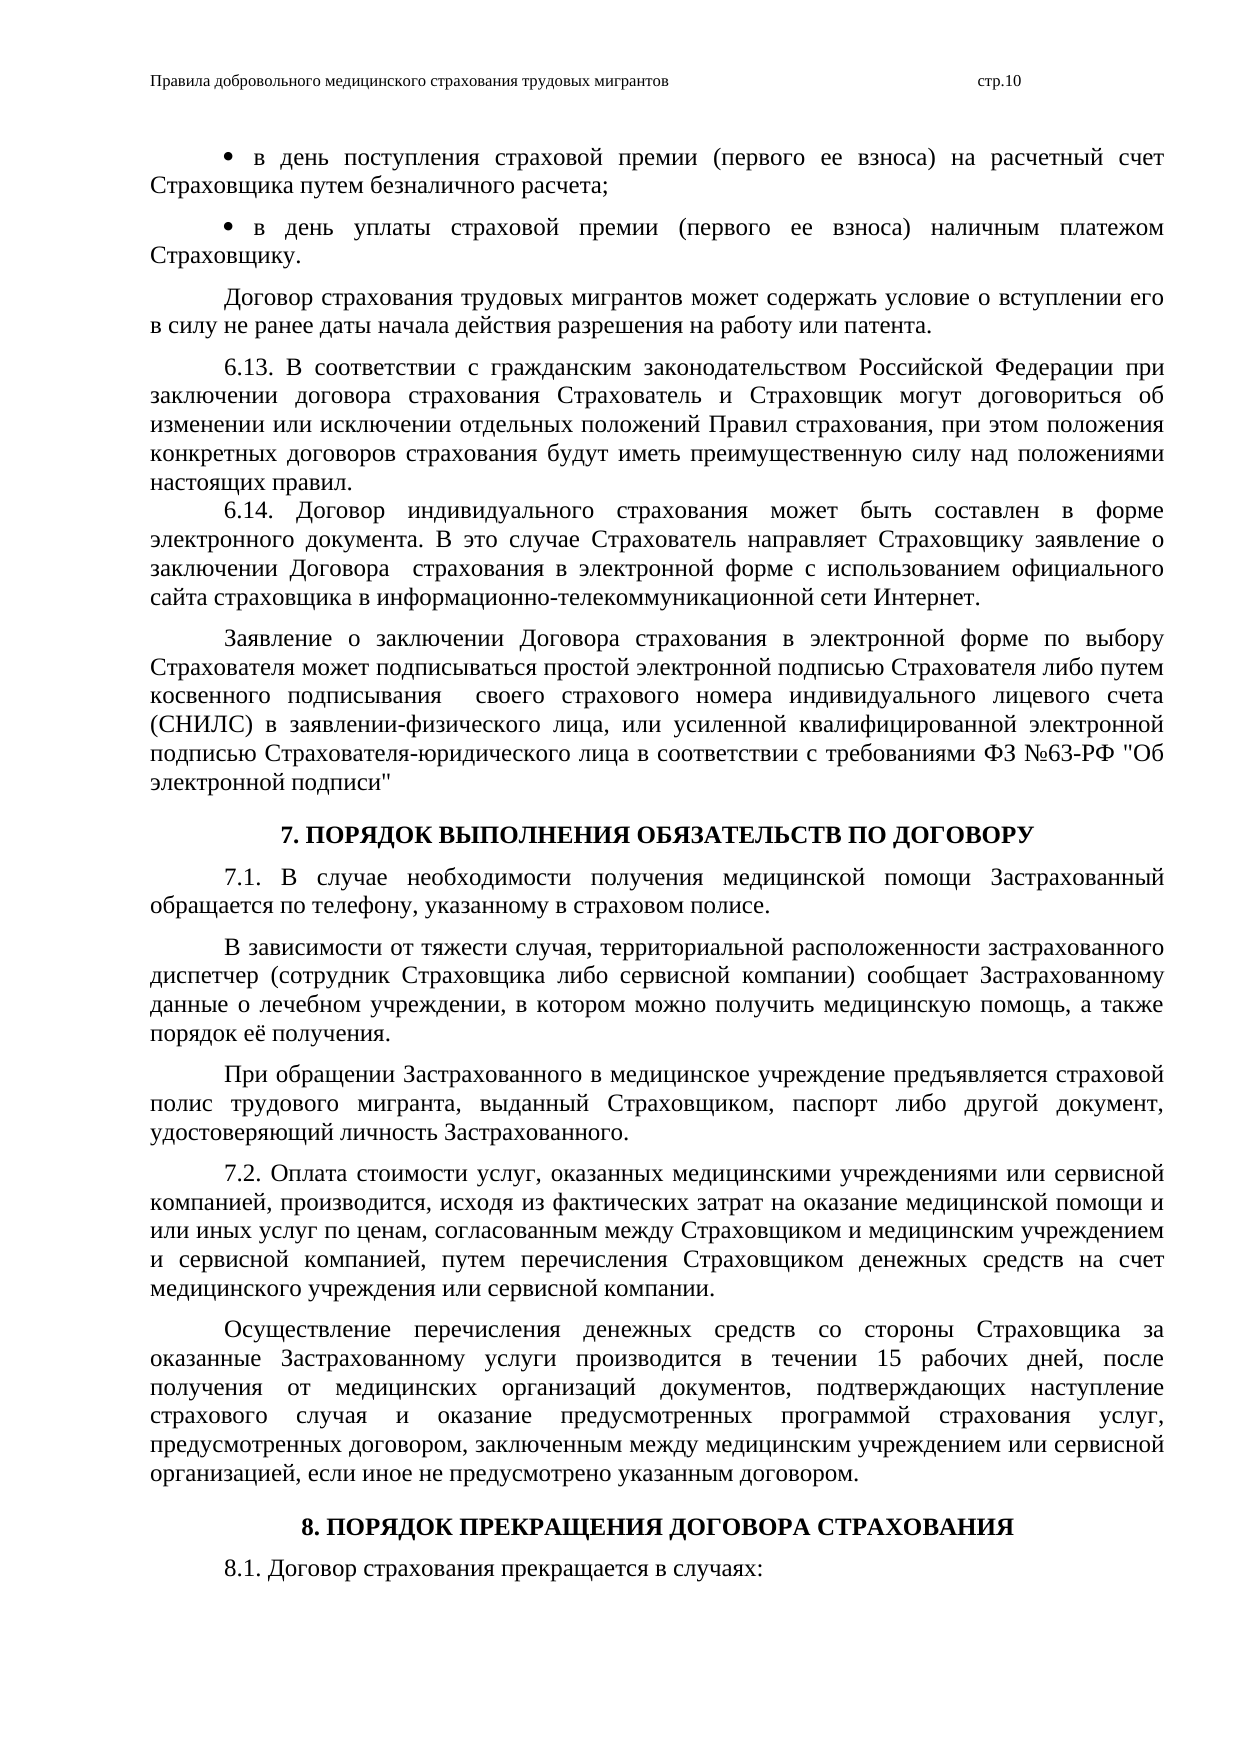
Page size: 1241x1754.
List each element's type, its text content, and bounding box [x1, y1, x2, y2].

text При обращении Застрахованного в медицинское учреждение предъявляется страховой полис трудового мигранта, выданный Страховщиком, паспорт либо другой документ, удостоверяющий личность Застрахованного. [150, 1059, 1165, 1146]
text 6.13. В соответствии с гражданским законодательством Российской Федерации при заключении договора страхования Страхователь и Страховщик могут договориться об изменении или исключении отдельных положений Правил страхования, при этом положения конкретных договоров страхования будут иметь преимущественную силу над положениями настоящих правил. [150, 352, 1165, 496]
list в день поступления страховой премии (первого ее взноса) на расчетный счет Страховщика путем безналичного расчета; [150, 142, 1165, 199]
text 7.2. Оплата стоимости услуг, оказанных медицинскими учреждениями или сервисной компанией, производится, исходя из фактических затрат на оказание медицинской помощи и или иных услуг по ценам, согласованным между Страховщиком и медицинским учреждением и сервисной компанией, путем перечисления Страховщиком денежных средств на счет медицинского учреждения или сервисной компании. [150, 1158, 1165, 1302]
text Заявление о заключении Договора страхования в электронной форме по выбору Страхователя может подписываться простой электронной подписью Страхователя либо путем косвенного подписывания своего страхового номера индивидуального лицевого счета (СНИЛС) в заявлении-физического лица, или усиленной квалифицированной электронной подписью Страхователя-юридического лица в соответствии с требованиями ФЗ №63-РФ "Об электронной подписи" [150, 623, 1165, 796]
text Осуществление перечисления денежных средств со стороны Страховщика за оказанные Застрахованному услуги производится в течении 15 рабочих дней, после получения от медицинских организаций документов, подтверждающих наступление страхового случая и оказание предусмотренных программой страхования услуг, предусмотренных договором, заключенным между медицинским учреждением или сервисной организацией, если иное не предусмотрено указанным договором. [150, 1314, 1165, 1487]
text 8.1. Договор страхования прекращается в случаях: [150, 1553, 1165, 1582]
text Договор страхования трудовых мигрантов может содержать условие о вступлении его в силу не ранее даты начала действия разрешения на работу или патента. [150, 282, 1165, 339]
text 6.14. Договор индивидуального страхования может быть составлен в форме электронного документа. В это случае Страхователь направляет Страховщику заявление о заключении Договора страхования в электронной форме с использованием официального сайта страховщика в информационно-телекоммуникационной сети Интернет. [150, 496, 1165, 611]
text 7.1. В случае необходимости получения медицинской помощи Застрахованный обращается по телефону, указанному в страховом полисе. [150, 862, 1165, 919]
text 8. ПОРЯДОК ПРЕКРАЩЕНИЯ ДОГОВОРА СТРАХОВАНИЯ [150, 1512, 1165, 1541]
list в день уплаты страховой премии (первого ее взноса) наличным платежом Страховщику. [150, 212, 1165, 269]
text 7. ПОРЯДОК ВЫПОЛНЕНИЯ ОБЯЗАТЕЛЬСТВ ПО ДОГОВОРУ [150, 821, 1165, 849]
text В зависимости от тяжести случая, территориальной расположенности застрахованного диспетчер (сотрудник Страховщика либо сервисной компании) сообщает Застрахованному данные о лечебном учреждении, в котором можно получить медицинскую помощь, а также порядок её получения. [150, 932, 1165, 1047]
